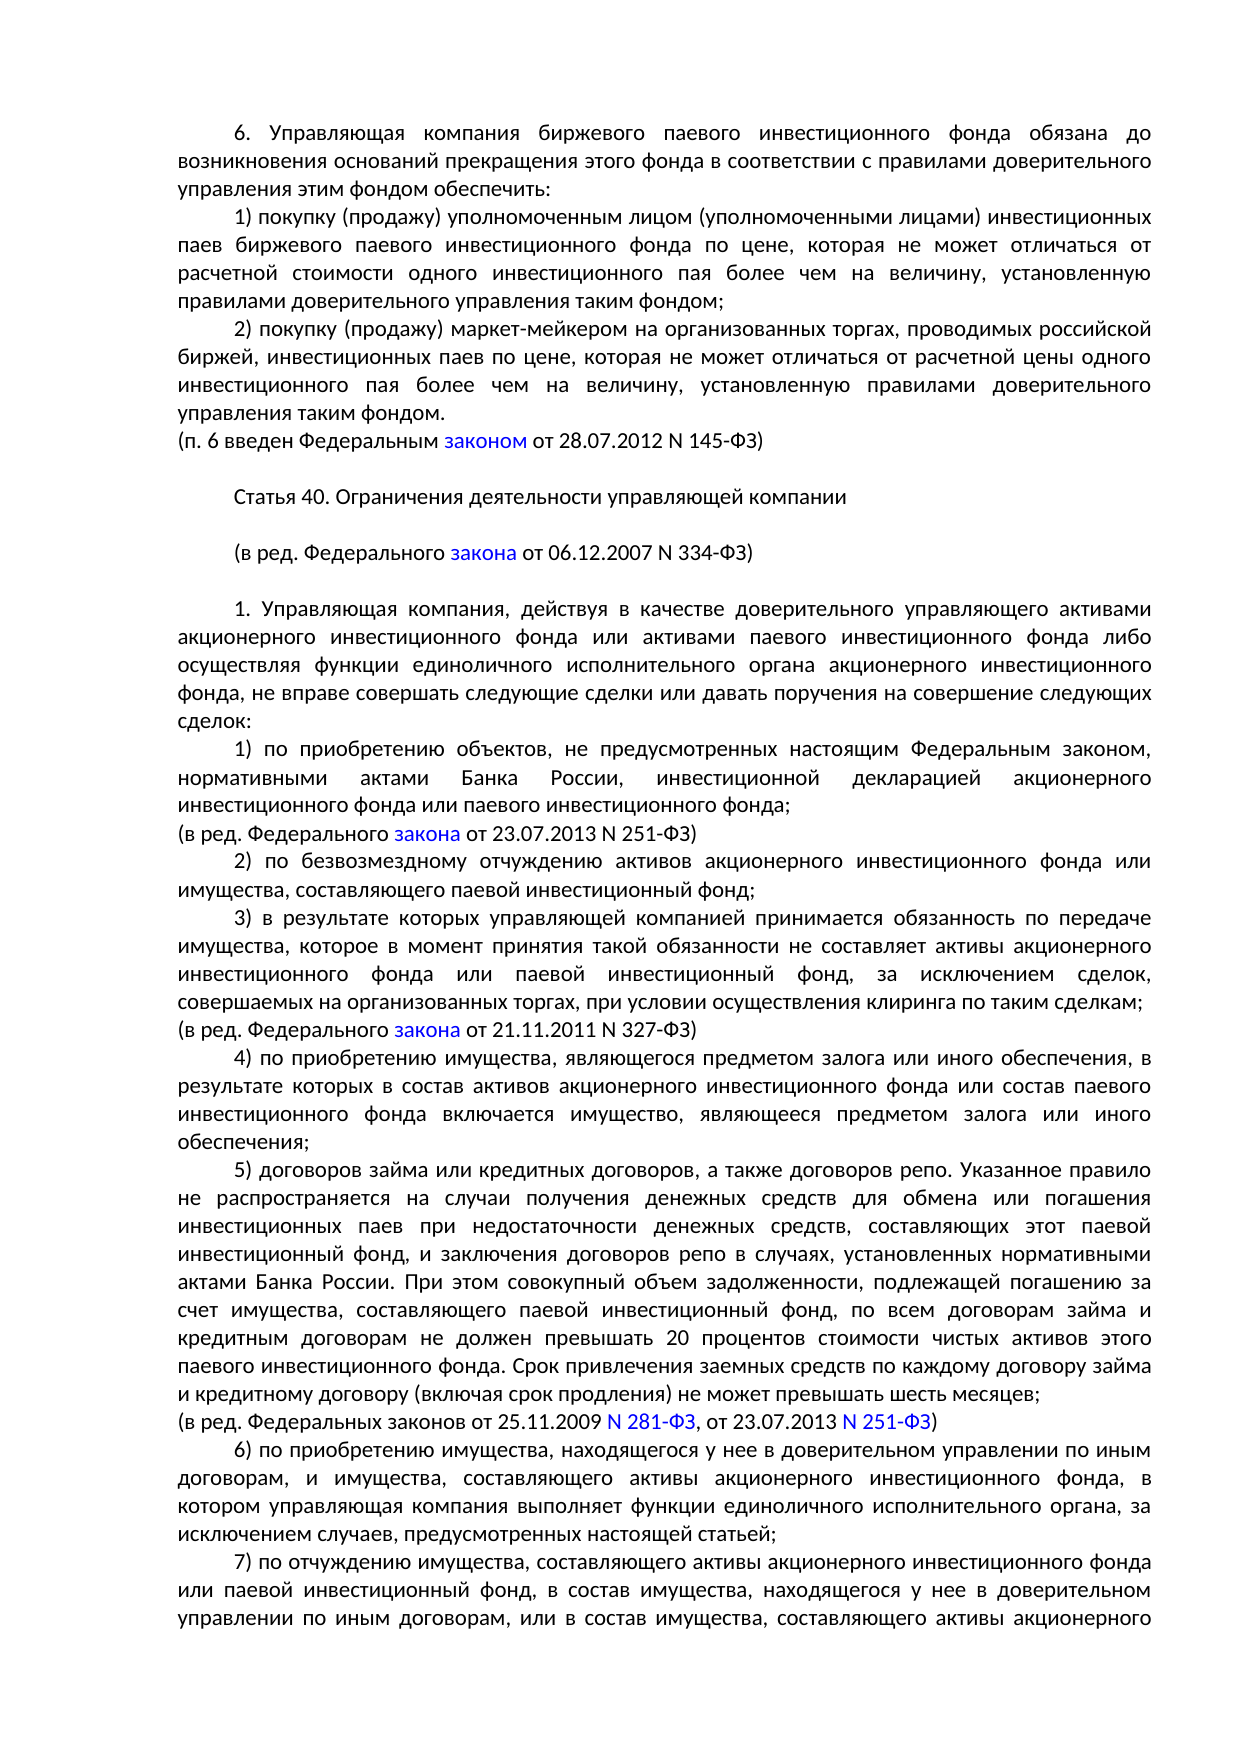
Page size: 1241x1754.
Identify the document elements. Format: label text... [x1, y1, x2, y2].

text (в ред. Федерального закона от 21.11.2011 N 327-ФЗ) [177, 1015, 1152, 1043]
text (в ред. Федеральных законов от 25.11.2009 N 281-ФЗ, от 23.07.2013 N 251-ФЗ) [177, 1407, 1152, 1435]
text 4) по приобретению имущества, являющегося предметом залога или иного обеспечения, в результате которых в состав активов акционерного инвестиционного фонда или состав паевого инвестиционного фонда включается имущество, являющееся предметом залога или иного обеспечения; [177, 1043, 1152, 1155]
text (п. 6 введен Федеральным законом от 28.07.2012 N 145-ФЗ) [177, 426, 1152, 454]
text Статья 40. Ограничения деятельности управляющей компании [177, 482, 1152, 510]
text 6. Управляющая компания биржевого паевого инвестиционного фонда обязана до возникновения оснований прекращения этого фонда в соответствии с правилами доверительного управления этим фондом обеспечить: [177, 118, 1152, 202]
text 1. Управляющая компания, действуя в качестве доверительного управляющего активами акционерного инвестиционного фонда или активами паевого инвестиционного фонда либо осуществляя функции единоличного исполнительного органа акционерного инвестиционного фонда, не вправе совершать следующие сделки или давать поручения на совершение следующих сделок: [177, 594, 1152, 734]
text 2) по безвозмездному отчуждению активов акционерного инвестиционного фонда или имущества, составляющего паевой инвестиционный фонд; [177, 847, 1152, 903]
text (в ред. Федерального закона от 06.12.2007 N 334-ФЗ) [177, 538, 1152, 566]
text (в ред. Федерального закона от 23.07.2013 N 251-ФЗ) [177, 819, 1152, 847]
text 3) в результате которых управляющей компанией принимается обязанность по передаче имущества, которое в момент принятия такой обязанности не составляет активы акционерного инвестиционного фонда или паевой инвестиционный фонд, за исключением сделок, совершаемых на организованных торгах, при условии осуществления клиринга по таким сделкам; [177, 903, 1152, 1015]
text 5) договоров займа или кредитных договоров, а также договоров репо. Указанное правило не распространяется на случаи получения денежных средств для обмена или погашения инвестиционных паев при недостаточности денежных средств, составляющих этот паевой инвестиционный фонд, и заключения договоров репо в случаях, установленных нормативными актами Банка России. При этом совокупный объем задолженности, подлежащей погашению за счет имущества, составляющего паевой инвестиционный фонд, по всем договорам займа и кредитным договорам не должен превышать 20 процентов стоимости чистых активов этого паевого инвестиционного фонда. Срок привлечения заемных средств по каждому договору займа и кредитному договору (включая срок продления) не может превышать шесть месяцев; [177, 1155, 1152, 1407]
text 2) покупку (продажу) маркет-мейкером на организованных торгах, проводимых российской биржей, инвестиционных паев по цене, которая не может отличаться от расчетной цены одного инвестиционного пая более чем на величину, установленную правилами доверительного управления таким фондом. [177, 314, 1152, 426]
text 1) по приобретению объектов, не предусмотренных настоящим Федеральным законом, нормативными актами Банка России, инвестиционной декларацией акционерного инвестиционного фонда или паевого инвестиционного фонда; [177, 734, 1152, 819]
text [177, 1547, 1152, 1631]
text 1) покупку (продажу) уполномоченным лицом (уполномоченными лицами) инвестиционных паев биржевого паевого инвестиционного фонда по цене, которая не может отличаться от расчетной стоимости одного инвестиционного пая более чем на величину, установленную правилами доверительного управления таким фондом; [177, 202, 1152, 314]
text 6) по приобретению имущества, находящегося у нее в доверительном управлении по иным договорам, и имущества, составляющего активы акционерного инвестиционного фонда, в котором управляющая компания выполняет функции единоличного исполнительного органа, за исключением случаев, предусмотренных настоящей статьей; [177, 1435, 1152, 1547]
